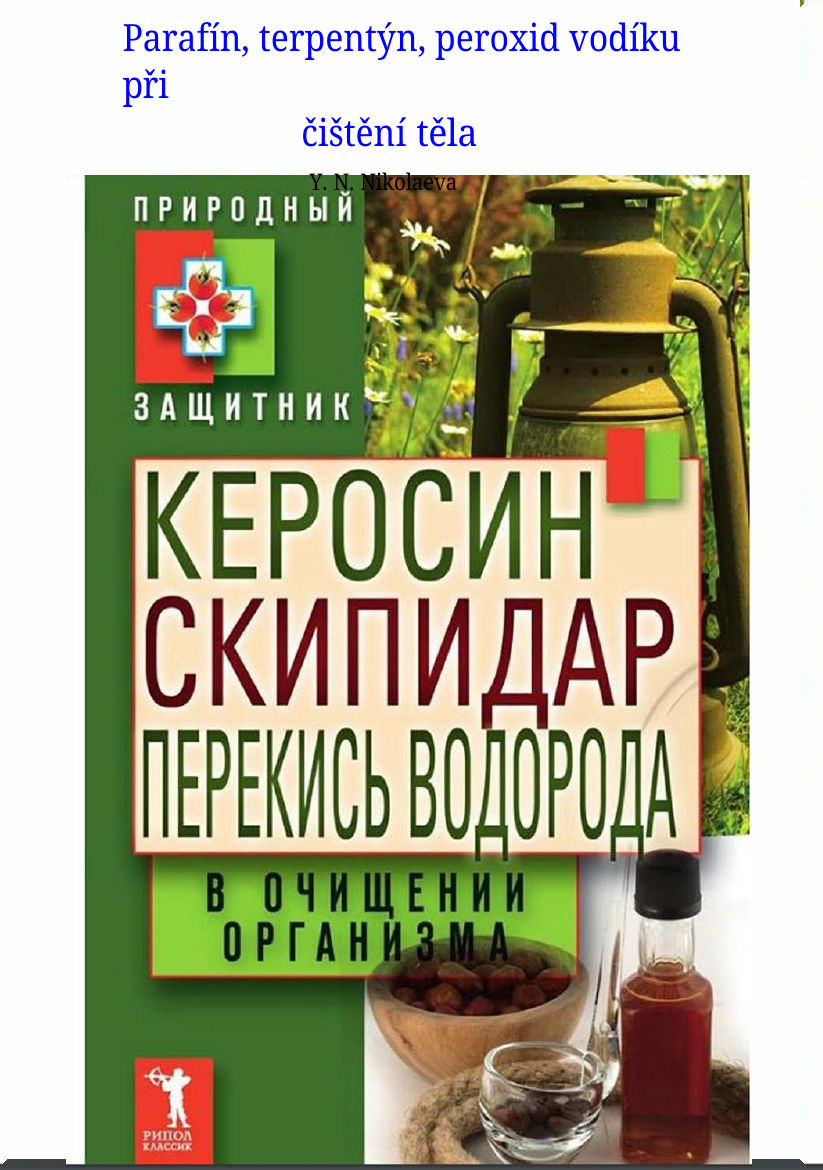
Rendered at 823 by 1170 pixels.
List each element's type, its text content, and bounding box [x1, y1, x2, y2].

text Y. N. Nikolaeva [309, 166, 710, 197]
text čištění těla [301, 108, 710, 156]
picture [0, 0, 823, 1170]
text Parafín, terpentýn, peroxid vodíku při [122, 13, 710, 108]
